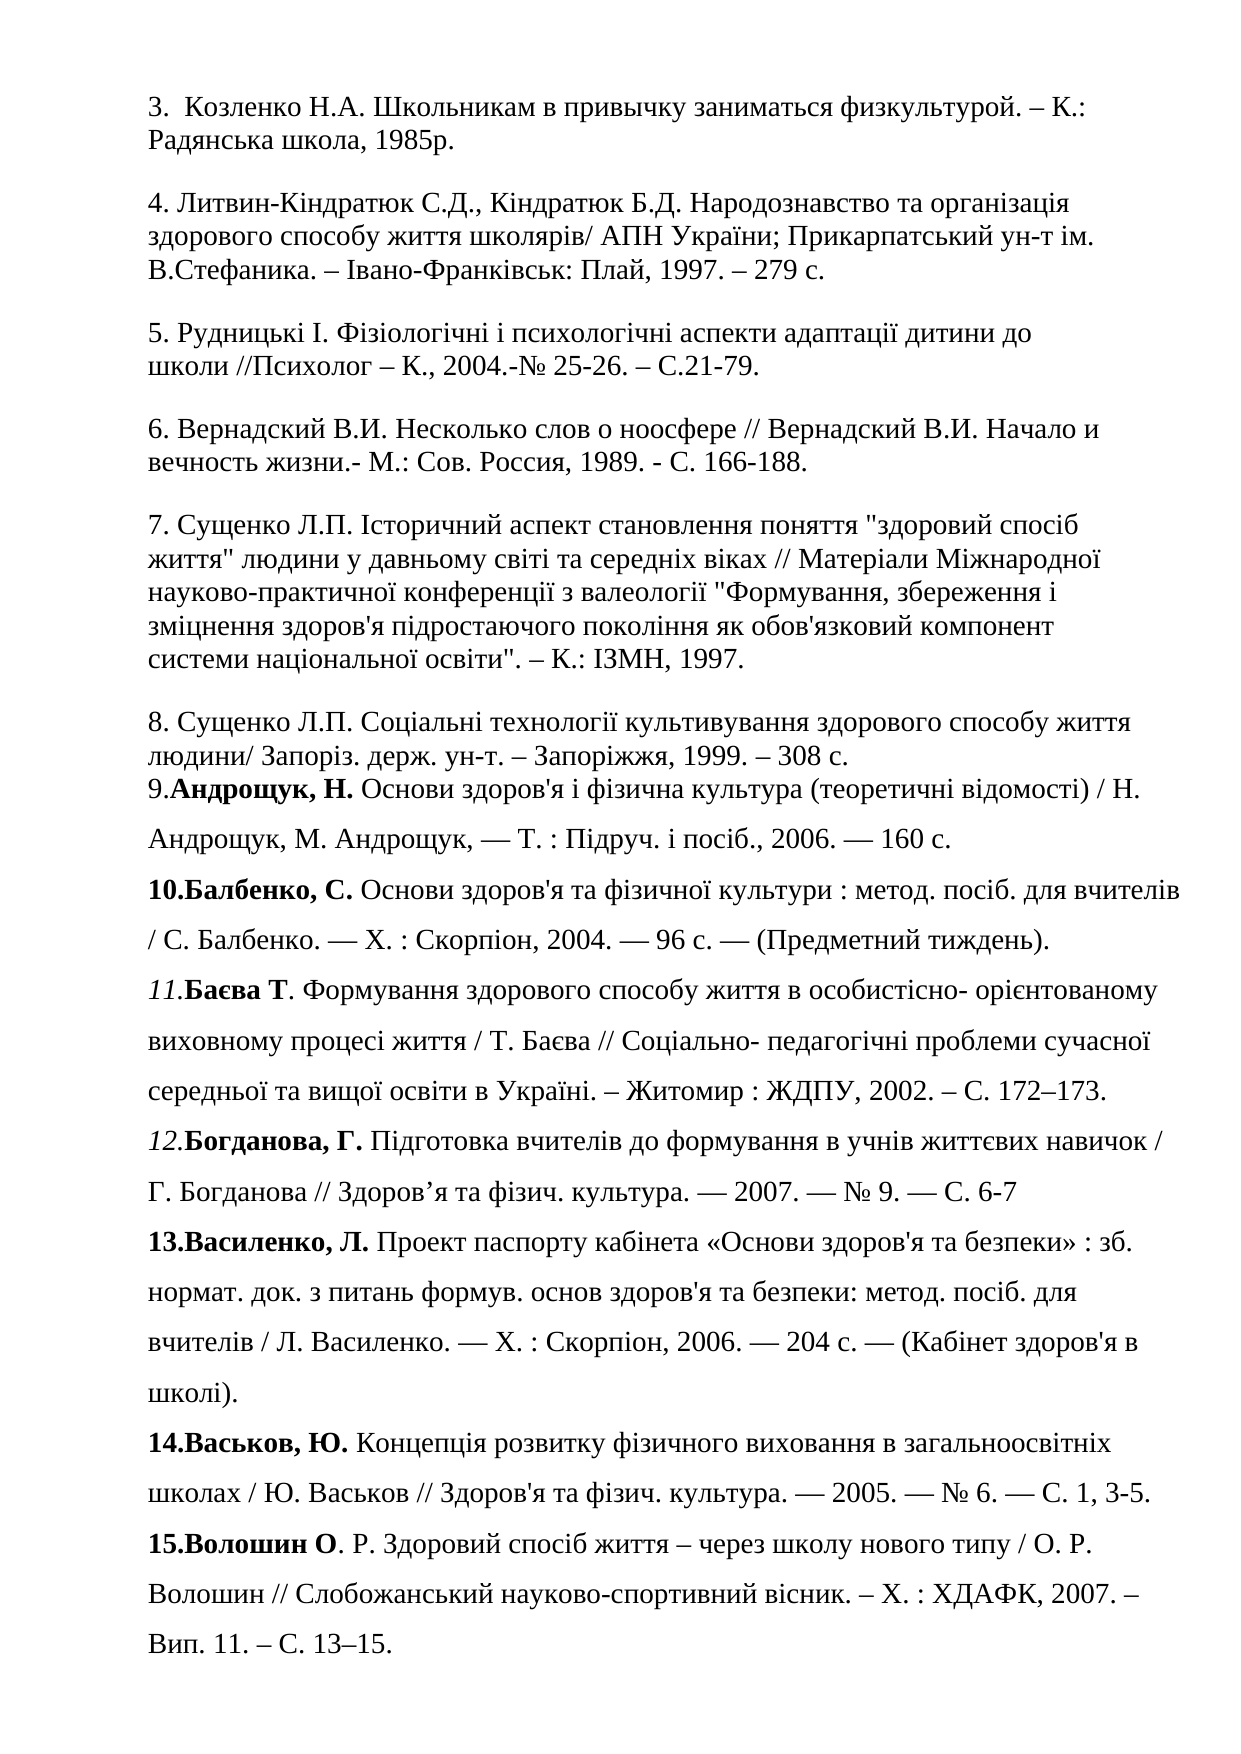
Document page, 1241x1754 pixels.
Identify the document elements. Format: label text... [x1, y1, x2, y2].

text 14.Васьков, Ю. Концепція розвитку фізичного виховання в загальноосвітніх школах / Ю. Васьков // Здоров'я та фізич. культура. — 2005. — № 6. — С. 1, 3-5. 15.Волошин О. Р. Здоровий спосіб життя – через школу нового типу / О. Р. Волошин // Слобожанський науково-спортивний вісник. – Х. : ХДАФК, 2007. – Вип. 11. – С. 13–15. [148, 1425, 1181, 1660]
text 9.Андрощук, Н. Основи здоров'я і фізична культура (теоретичні відомості) / Н. Андрощук, М. Андрощук, — Т. : Підруч. і посіб., 2006. — 160 с. 10.Балбенко, С. Основи здоров'я та фізичної культури : метод. посіб. для вчителів / С. Балбенко. — Х. : Скорпіон, 2004. — 96 с. — (Предметний тиждень). 11.Баєва Т. Формування здорового способу життя в особистісно- орієнтованому виховному процесі життя / Т. Баєва // Соціально- педагогічні проблеми сучасної середньої та вищої освіти в Україні. – Житомир : ЖДПУ, 2002. – С. 172–173. [148, 771, 1181, 1107]
text 5. Рудницькі І. Фізіологічні і психологічні аспекти адаптації дитини до школи //Психолог – К., 2004.-№ 25-26. – С.21-79. [148, 315, 1152, 382]
text 3. Козленко Н.А. Школьникам в привычку заниматься физкультурой. – К.: Радянська школа, 1985р. [148, 89, 1152, 156]
text 6. Вернадский В.И. Несколько слов о ноосфере // Вернадский В.И. Начало и вечность жизни.- М.: Сов. Россия, 1989. - С. 166-188. [148, 411, 1152, 478]
text 4. Литвин-Кіндратюк С.Д., Кіндратюк Б.Д. Народознавство та організація здорового способу життя школярів/ АПН України; Прикарпатський ун-т ім. В.Стефаника. – Івано-Франківськ: Плай, 1997. – 279 с. [148, 185, 1152, 286]
text 7. Сущенко Л.П. Історичний аспект становлення поняття "здоровий спосіб життя" людини у давньому світі та середніх віках // Матеріали Міжнародної науково-практичної конференції з валеології "Формування, збереження і зміцнення здоров'я підростаючого покоління як обов'язковий компонент системи національної освіти". – К.: ІЗМН, 1997. [148, 507, 1152, 675]
text 12.Богданова, Г. Підготовка вчителів до формування в учнів життєвих навичок / Г. Богданова // Здоров’я та фізич. культура. — 2007. — № 9. — С. 6-7 13.Василенко, Л. Проект паспорту кабінета «Основи здоров'я та безпеки» : зб. нормат. док. з питань формув. основ здоров'я та безпеки: метод. посіб. для вчителів / Л. Василенко. — Х. : Скорпіон, 2006. — 204 с. — (Кабінет здоров'я в школі). [148, 1123, 1181, 1408]
text 8. Сущенко Л.П. Соціальні технології культивування здорового способу життя людини/ Запоріз. держ. ун-т. – Запоріжжя, 1999. – 308 с. [148, 704, 1152, 771]
